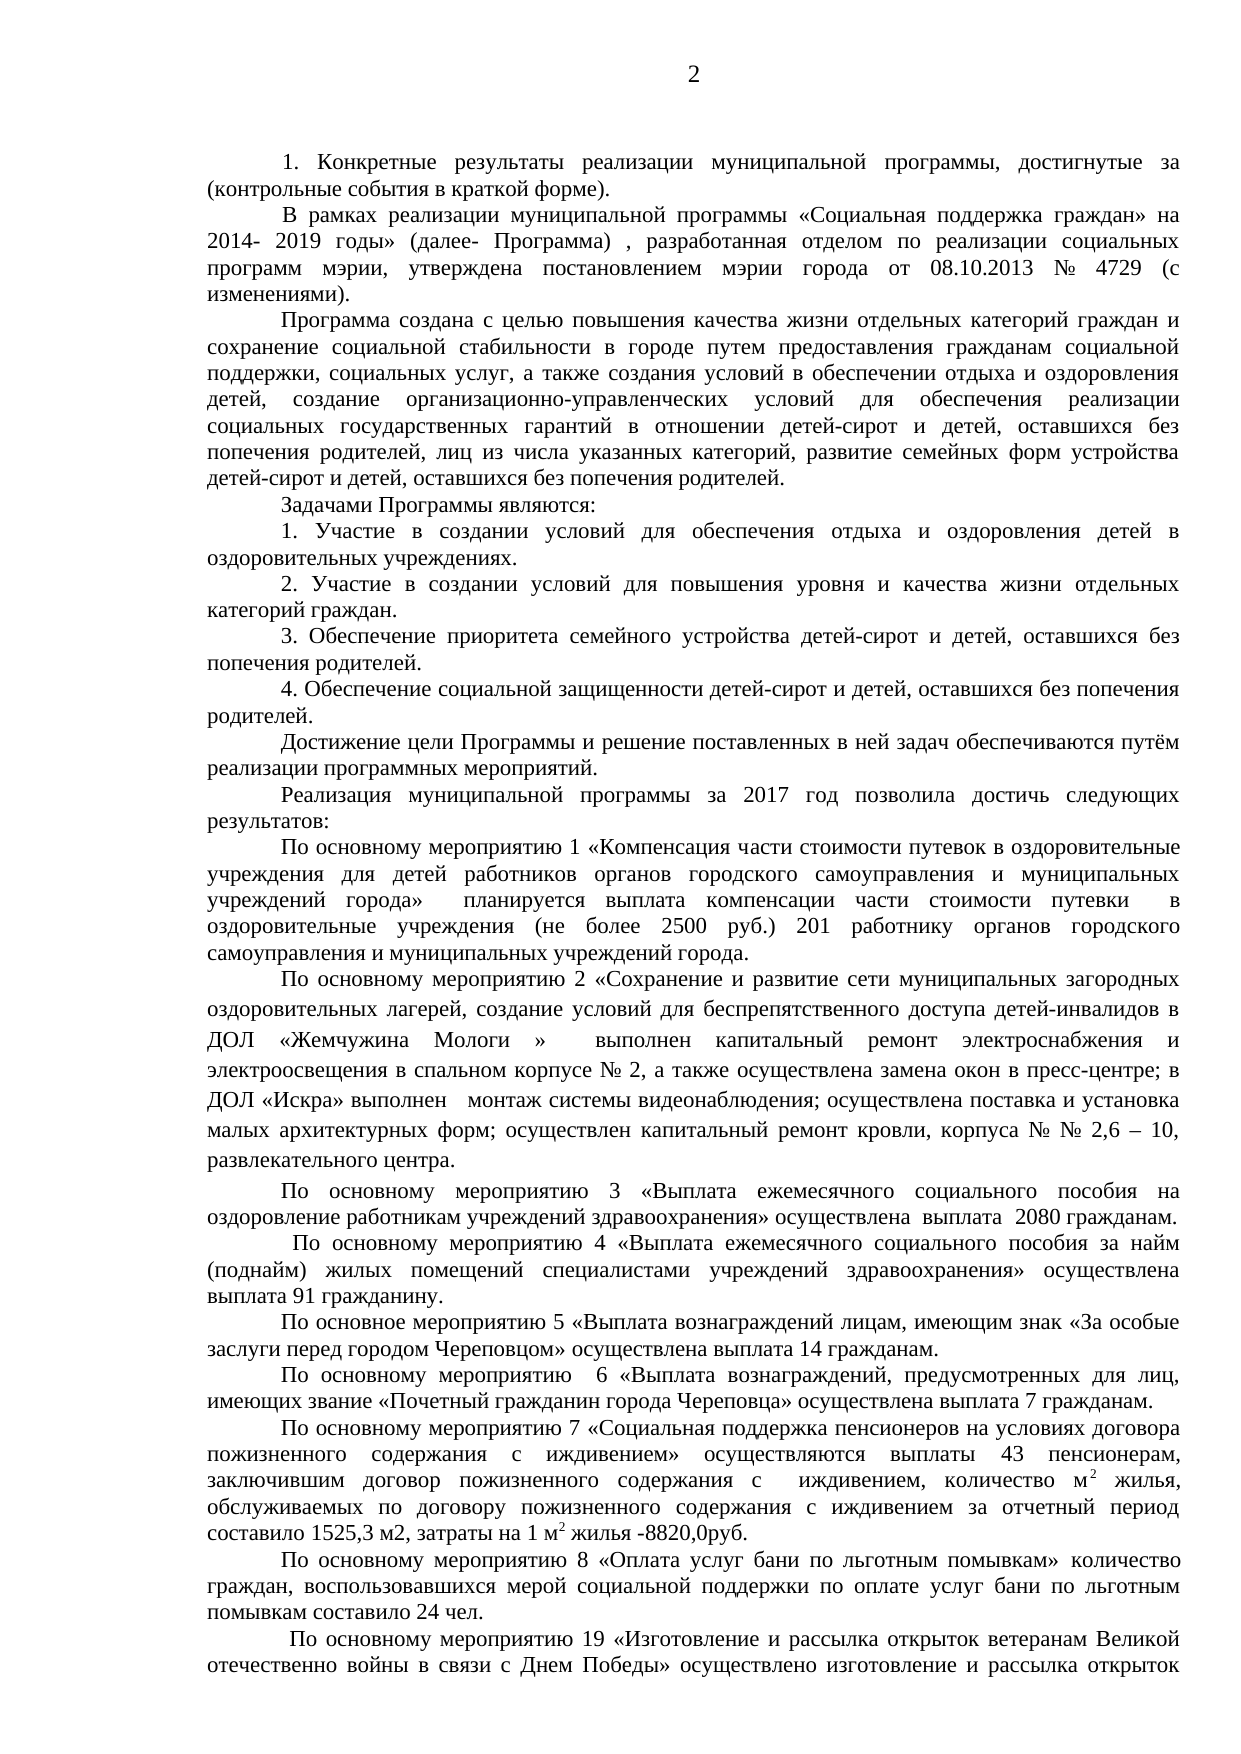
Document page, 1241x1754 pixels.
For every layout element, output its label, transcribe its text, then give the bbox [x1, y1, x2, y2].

text 3. Обеспечение приоритета семейного устройства детей-сирот и детей, оставшихся без попечения родителей. [207, 623, 1181, 675]
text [207, 1625, 1181, 1677]
text Достижение цели Программы и решение поставленных в ней задач обеспечиваются путём реализации программных мероприятий. [207, 728, 1181, 781]
text По основному мероприятию 3 «Выплата ежемесячного социального пособия на оздоровление работникам учреждений здравоохранения» осуществлена выплата 2080 гражданам. [207, 1177, 1181, 1229]
text Реализация муниципальной программы за 2017 год позволила достичь следующих результатов: [207, 781, 1181, 833]
text По основное мероприятию 5 «Выплата вознаграждений лицам, имеющим знак «За особые заслуги перед городом Череповцом» осуществлена выплата 14 гражданам. [207, 1308, 1181, 1361]
text Задачами Программы являются: [207, 491, 1181, 517]
text По основному мероприятию 6 «Выплата вознаграждений, предусмотренных для лиц, имеющих звание «Почетный гражданин города Череповца» осуществлена выплата 7 гражданам. [207, 1361, 1181, 1414]
text По основному мероприятию 1 «Компенсация части стоимости путевок в оздоровительные учреждения для детей работников органов городского самоуправления и муниципальных учреждений города» планируется выплата компенсации части стоимости путевки в оздоровительные учреждения (не более 2500 руб.) 201 работнику органов городского самоуправления и муниципальных учреждений города. [207, 833, 1181, 965]
text По основному мероприятию 4 «Выплата ежемесячного социального пособия за найм (поднайм) жилых помещений специалистами учреждений здравоохранения» осуществлена выплата 91 гражданину. [207, 1229, 1181, 1308]
text 2. Участие в создании условий для повышения уровня и качества жизни отдельных категорий граждан. [207, 570, 1181, 623]
text По основному мероприятию 7 «Социальная поддержка пенсионеров на условиях договора пожизненного содержания с иждивением» осуществляются выплаты 43 пенсионерам, заключившим договор пожизненного содержания с иждивением, количество м2 жилья, обслуживаемых по договору пожизненного содержания с иждивением за отчетный период составило 1525,3 м2, затраты на жилья -8820,0руб. [207, 1414, 1181, 1546]
subtitle По основному мероприятию 8 «Оплата услуг бани по льготным помывкам» количество граждан, воспользовавшихся мерой социальной поддержки по оплате услуг бани по льготным помывкам составило 24 чел. [207, 1546, 1181, 1625]
text 1. Конкретные результаты реализации муниципальной программы, достигнутые за (контрольные события в краткой форме). [207, 148, 1181, 201]
text По основному мероприятию 2 «Сохранение и развитие сети муниципальных загородных оздоровительных лагерей, создание условий для беспрепятственного доступа детей-инвалидов в ДОЛ «Жемчужина Мологи » выполнен капитальный ремонт электроснабжения и электроосвещения в спальном корпусе № 2, а также осуществлена замена окон в пресс-центре; в ДОЛ «Искра» выполнен монтаж системы видеонаблюдения; осуществлена поставка и установка малых архитектурных форм; осуществлен капитальный ремонт кровли, корпуса № № 2,6 – 10, развлекательного центра. [207, 965, 1181, 1173]
text 1. Участие в создании условий для обеспечения отдыха и оздоровления детей в оздоровительных учреждениях. [207, 517, 1181, 570]
text Программа создана с целью повышения качества жизни отдельных категорий граждан и сохранение социальной стабильности в городе путем предоставления гражданам социальной поддержки, социальных услуг, а также создания условий в обеспечении отдыха и оздоровления детей, создание организационно-управленческих условий для обеспечения реализации социальных государственных гарантий в отношении детей-сирот и детей, оставшихся без попечения родителей, лиц из числа указанных категорий, развитие семейных форм устройства детей-сирот и детей, оставшихся без попечения родителей. [207, 306, 1181, 491]
text В рамках реализации муниципальной программы «Социальная поддержка граждан» на 2014- 2019 годы» (далее- Программа) , разработанная отделом по реализации социальных программ мэрии, утверждена постановлением мэрии города от 08.10.2013 № 4729 (с изменениями). [207, 201, 1181, 306]
text 4. Обеспечение социальной защищенности детей-сирот и детей, оставшихся без попечения родителей. [207, 675, 1181, 728]
